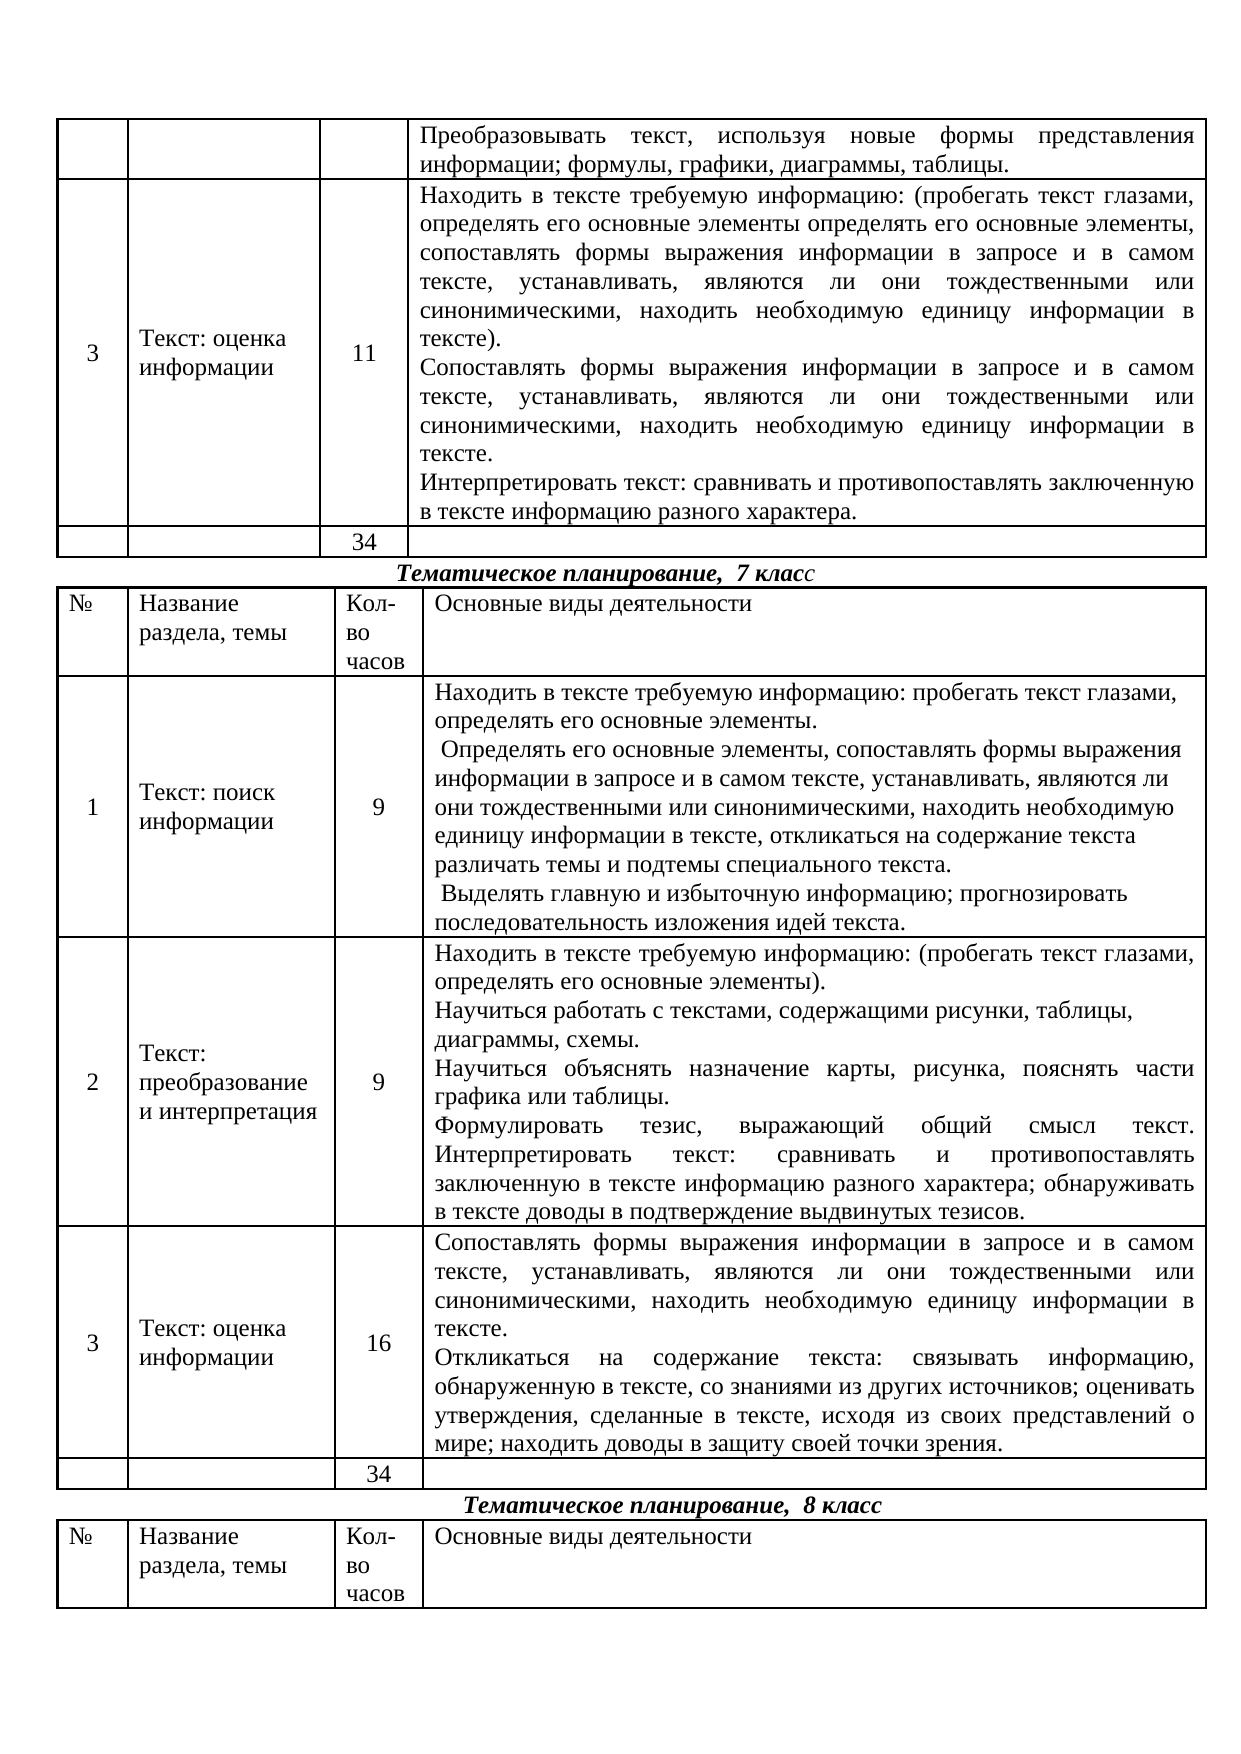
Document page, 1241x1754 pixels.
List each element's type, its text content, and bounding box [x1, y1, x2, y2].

table_cell [129, 1459, 334, 1488]
table_cell Текст: оценка информации [129, 180, 319, 525]
table_header Кол-во часов [336, 589, 422, 675]
table_cell [424, 1459, 1205, 1488]
table_cell Текст: преобразование и интерпретация [129, 938, 334, 1225]
table_cell Текст: поиск информации [129, 677, 334, 936]
table_cell 2 [59, 120, 127, 178]
table_cell 3 [59, 180, 127, 525]
text Тематическое планирование, 7 класс [59, 558, 1152, 586]
table_cell Сопоставлять формы выражения информации в запросе и в самом тексте, устанавливать, являются ли они тождественными или синонимическими, находить необходимую единицу информации в тексте. Откликаться на содержание текста: связывать информацию, обнаруженную в тексте, со знаниями из других источников; оценивать утверждения, сделанные в тексте, исходя из своих представлений о мире; находить доводы в защиту своей точки зрения. [424, 1227, 1205, 1457]
table_header Основные виды деятельности [424, 589, 1205, 675]
table_cell 9 [336, 677, 422, 936]
table_cell Находить в тексте требуемую информацию: пробегать текст глазами, определять его основные элементы. Определять его основные элементы, сопоставлять формы выражения информации в запросе и в самом тексте, устанавливать, являются ли они тождественными или синонимическими, находить необходимую единицу информации в тексте, откликаться на содержание текста различать темы и подтемы специального текста. Выделять главную и избыточную информацию; прогнозировать последовательность изложения идей текста. [424, 677, 1205, 936]
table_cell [129, 120, 319, 178]
table_cell Находить в тексте требуемую информацию: (пробегать текст глазами, определять его основные элементы определять его основные элементы, сопоставлять формы выражения информации в запросе и в самом тексте, устанавливать, являются ли они тождественными или синонимическими, находить необходимую единицу информации в тексте). Сопоставлять формы выражения информации в запросе и в самом тексте, устанавливать, являются ли они тождественными или синонимическими, находить необходимую единицу информации в тексте. Интерпретировать текст: сравнивать и противопоставлять заключенную в тексте информацию разного характера. [409, 180, 1205, 525]
table_header Название раздела, темы [129, 1521, 334, 1607]
table_cell Находить в тексте требуемую информацию: (пробегать текст глазами, определять его основные элементы). Научиться работать с текстами, содержащими рисунки, таблицы, диаграммы, схемы. Научиться объяснять назначение карты, рисунка, пояснять части графика или таблицы. Формулировать тезис, выражающий общий смысл текст. Интерпретировать текст: сравнивать и противопоставлять заключенную в тексте информацию разного характера; обнаруживать в тексте доводы в подтверждение выдвинутых тезисов. [424, 938, 1205, 1225]
table_header Кол-во часов [336, 1521, 422, 1607]
table_header № [59, 1521, 127, 1607]
table_cell [409, 527, 1205, 556]
table_cell 34 [321, 527, 407, 556]
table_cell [409, 120, 1205, 178]
table_cell 34 [336, 1459, 422, 1488]
table_cell [129, 527, 319, 556]
table_header Основные виды деятельности [424, 1521, 1205, 1607]
table_cell 8 [321, 120, 407, 178]
table_cell 3 [59, 1227, 127, 1457]
table_header № [59, 589, 127, 675]
table_cell 9 [336, 938, 422, 1225]
table_header Название раздела, темы [129, 589, 334, 675]
text Тематическое планирование, 8 класс [193, 1490, 1152, 1519]
table_cell 2 [59, 938, 127, 1225]
table_cell 11 [321, 180, 407, 525]
table_cell Текст: оценка информации [129, 1227, 334, 1457]
table_cell [59, 1459, 127, 1488]
table_cell 1 [59, 677, 127, 936]
table_cell 16 [336, 1227, 422, 1457]
table_cell [59, 527, 127, 556]
